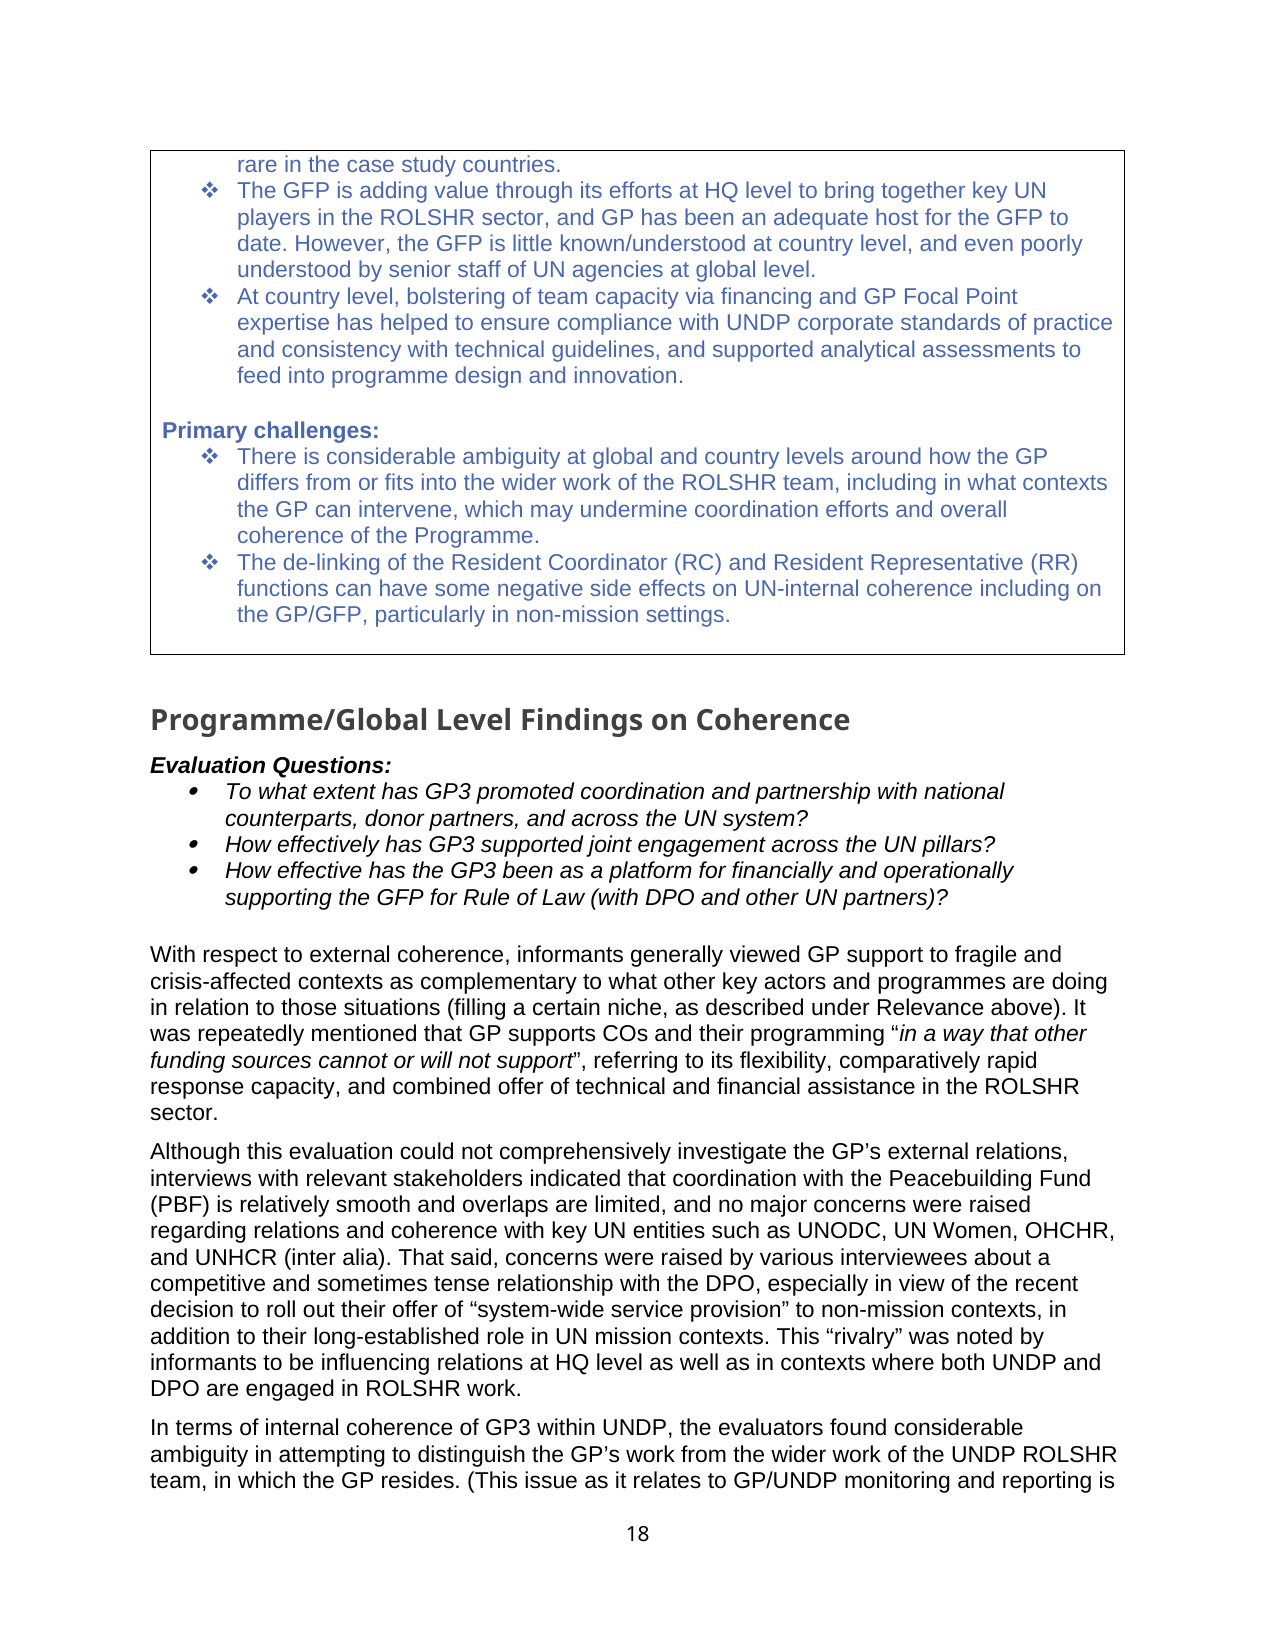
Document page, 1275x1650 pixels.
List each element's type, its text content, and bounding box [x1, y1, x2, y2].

subtitle Programme/Global Level Findings on Coherence [150, 700, 1125, 739]
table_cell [151, 151, 1124, 654]
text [150, 1414, 1125, 1493]
text Although this evaluation could not comprehensively investigate the GP’s external relations, interviews with relevant stakeholders indicated that coordination with the Peacebuilding Fund (PBF) is relatively smooth and overlaps are limited, and no major concerns were raised regarding relations and coherence with key UN entities such as UNODC, UN Women, OHCHR, and UNHCR (inter alia). That said, concerns were raised by various interviewees about a competitive and sometimes tense relationship with the DPO, especially in view of the recent decision to roll out their offer of “system-wide service provision” to non-mission contexts, in addition to their long-established role in UN mission contexts. This “rivalry” was noted by informants to be influencing relations at HQ level as well as in contexts where both UNDP and DPO are engaged in ROLSHR work. [150, 1138, 1125, 1402]
list How effective has the GP3 been as a platform for financially and operationally supporting the GFP for Rule of Law (with DPO and other UN partners)? [187, 857, 1125, 910]
list How effectively has GP3 supported joint engagement across the UN pillars? [187, 831, 1125, 857]
list To what extent has GP3 promoted coordination and partnership with national counterparts, donor partners, and across the UN system? [187, 778, 1125, 831]
text With respect to external coherence, informants generally viewed GP support to fragile and crisis-affected contexts as complementary to what other key actors and programmes are doing in relation to those situations (filling a certain niche, as described under Relevance above). It was repeatedly mentioned that GP supports COs and their programming “in a way that other funding sources cannot or will not support”, referring to its flexibility, comparatively rapid response capacity, and combined offer of technical and financial assistance in the ROLSHR sector. [150, 941, 1125, 1126]
text Evaluation Questions: [150, 752, 1125, 778]
